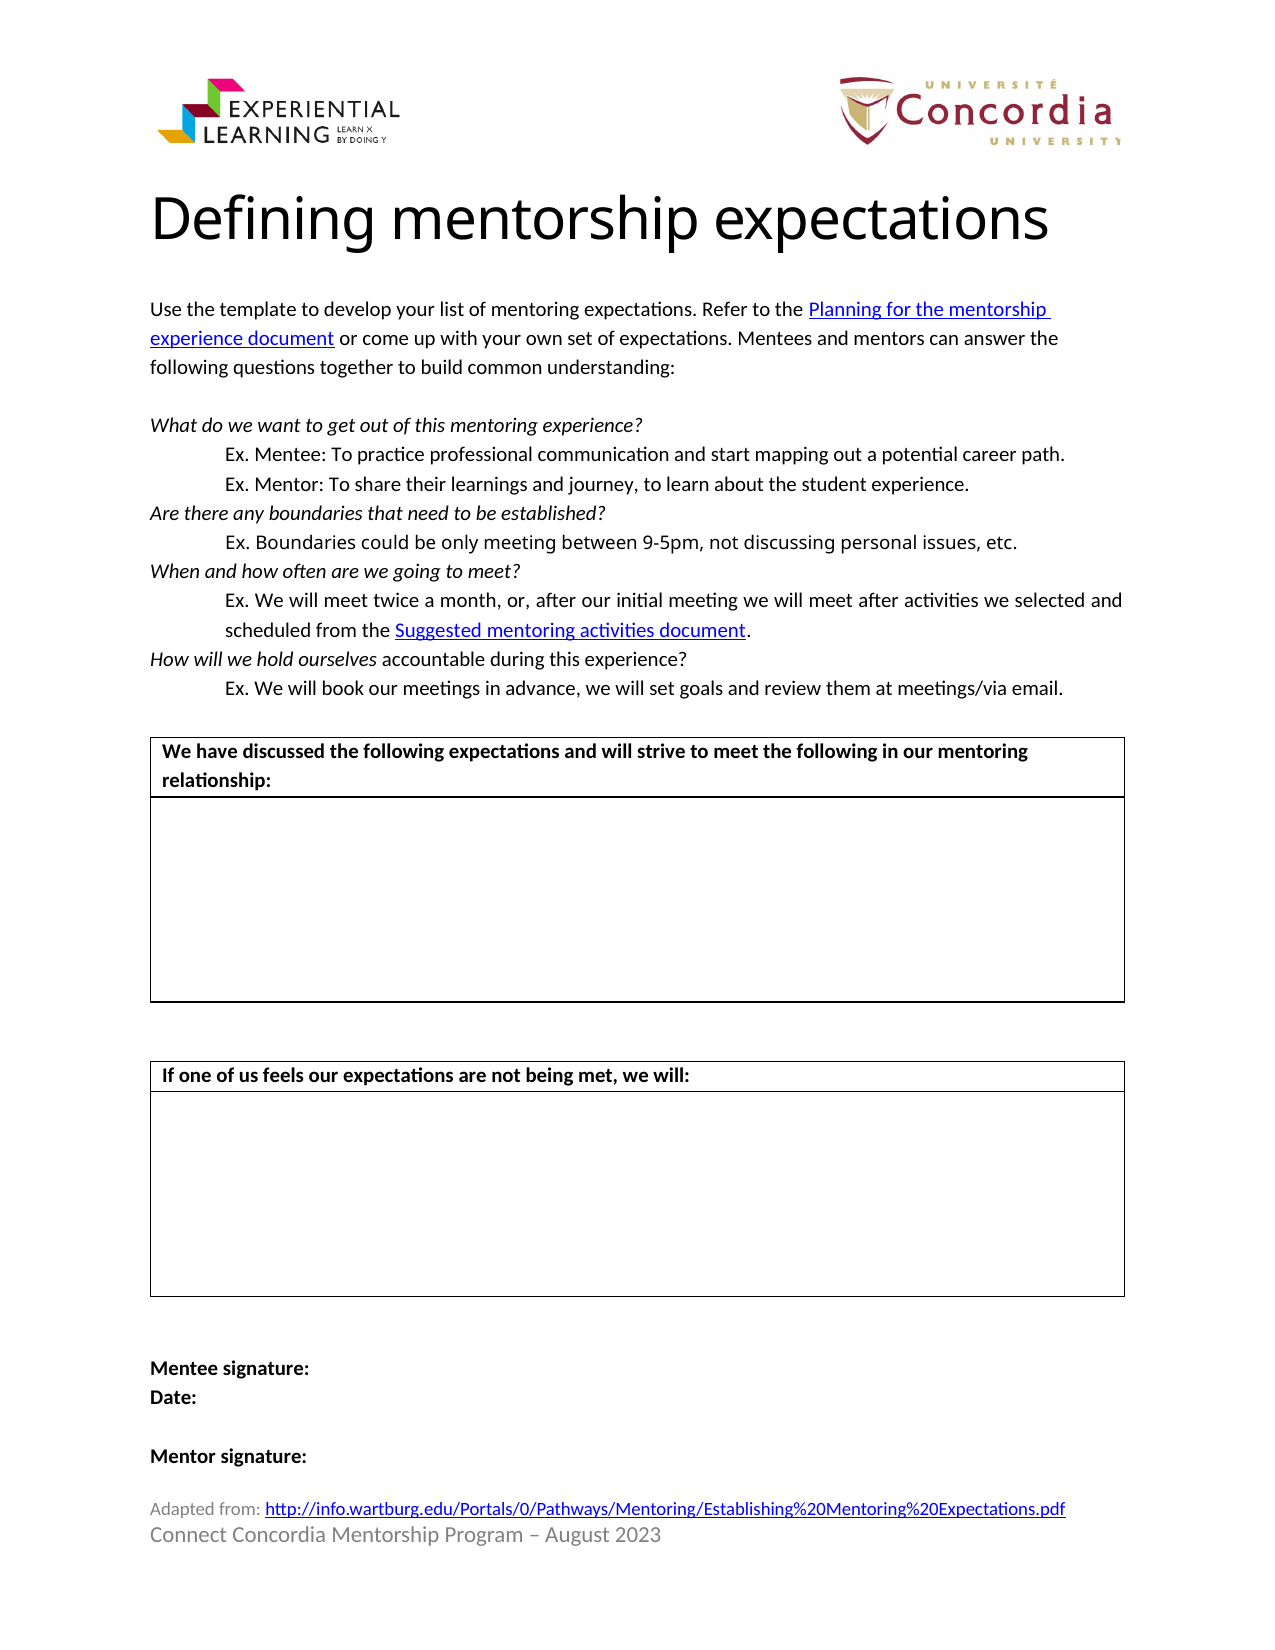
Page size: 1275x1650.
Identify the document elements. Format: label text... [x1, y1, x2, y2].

text Ex. We will book our meetings in advance, we will set goals and review them at meetings/via email. [150, 675, 1125, 701]
text Ex. We will meet twice a month, or, after our initial meeting we will meet after activities we selected and scheduled from the Suggested mentoring activities document. [225, 588, 1125, 642]
text How will we hold ourselves accountable during this experience? [150, 646, 1125, 671]
picture [150, 73, 407, 153]
table_cell [151, 1092, 1124, 1296]
text Are there any boundaries that need to be established? [150, 500, 1125, 525]
text Mentor signature: [150, 1443, 1125, 1468]
text Date: [150, 1384, 1125, 1410]
table_cell [151, 798, 1124, 1001]
text What do we want to get out of this mentoring experience? [150, 412, 1125, 438]
text Ex. Mentor: To share their learnings and journey, to learn about the student experience. [150, 471, 1125, 496]
title Defining mentorship expectations [150, 177, 1125, 257]
text Use the template to develop your list of mentoring expectations. Refer to the Planning for the mentorship experience document or come up with your own set of expectations. Mentees and mentors can answer the following questions together to build common understanding: [150, 296, 1125, 379]
table_header We have discussed the following expectations and will strive to meet the following in our mentoring relationship: [151, 738, 1124, 796]
text Ex. Mentee: To practice professional communication and start mapping out a potential career path. [150, 442, 1125, 467]
table_header If one of us feels our expectations are not being met, we will: [151, 1062, 1124, 1091]
picture [836, 71, 1121, 147]
text Mentee signature: [150, 1355, 1125, 1381]
text Ex. Boundaries could be only meeting between 9-5pm, not discussing personal issues, etc. [150, 529, 1125, 555]
text When and how often are we going to meet? [150, 558, 1125, 584]
